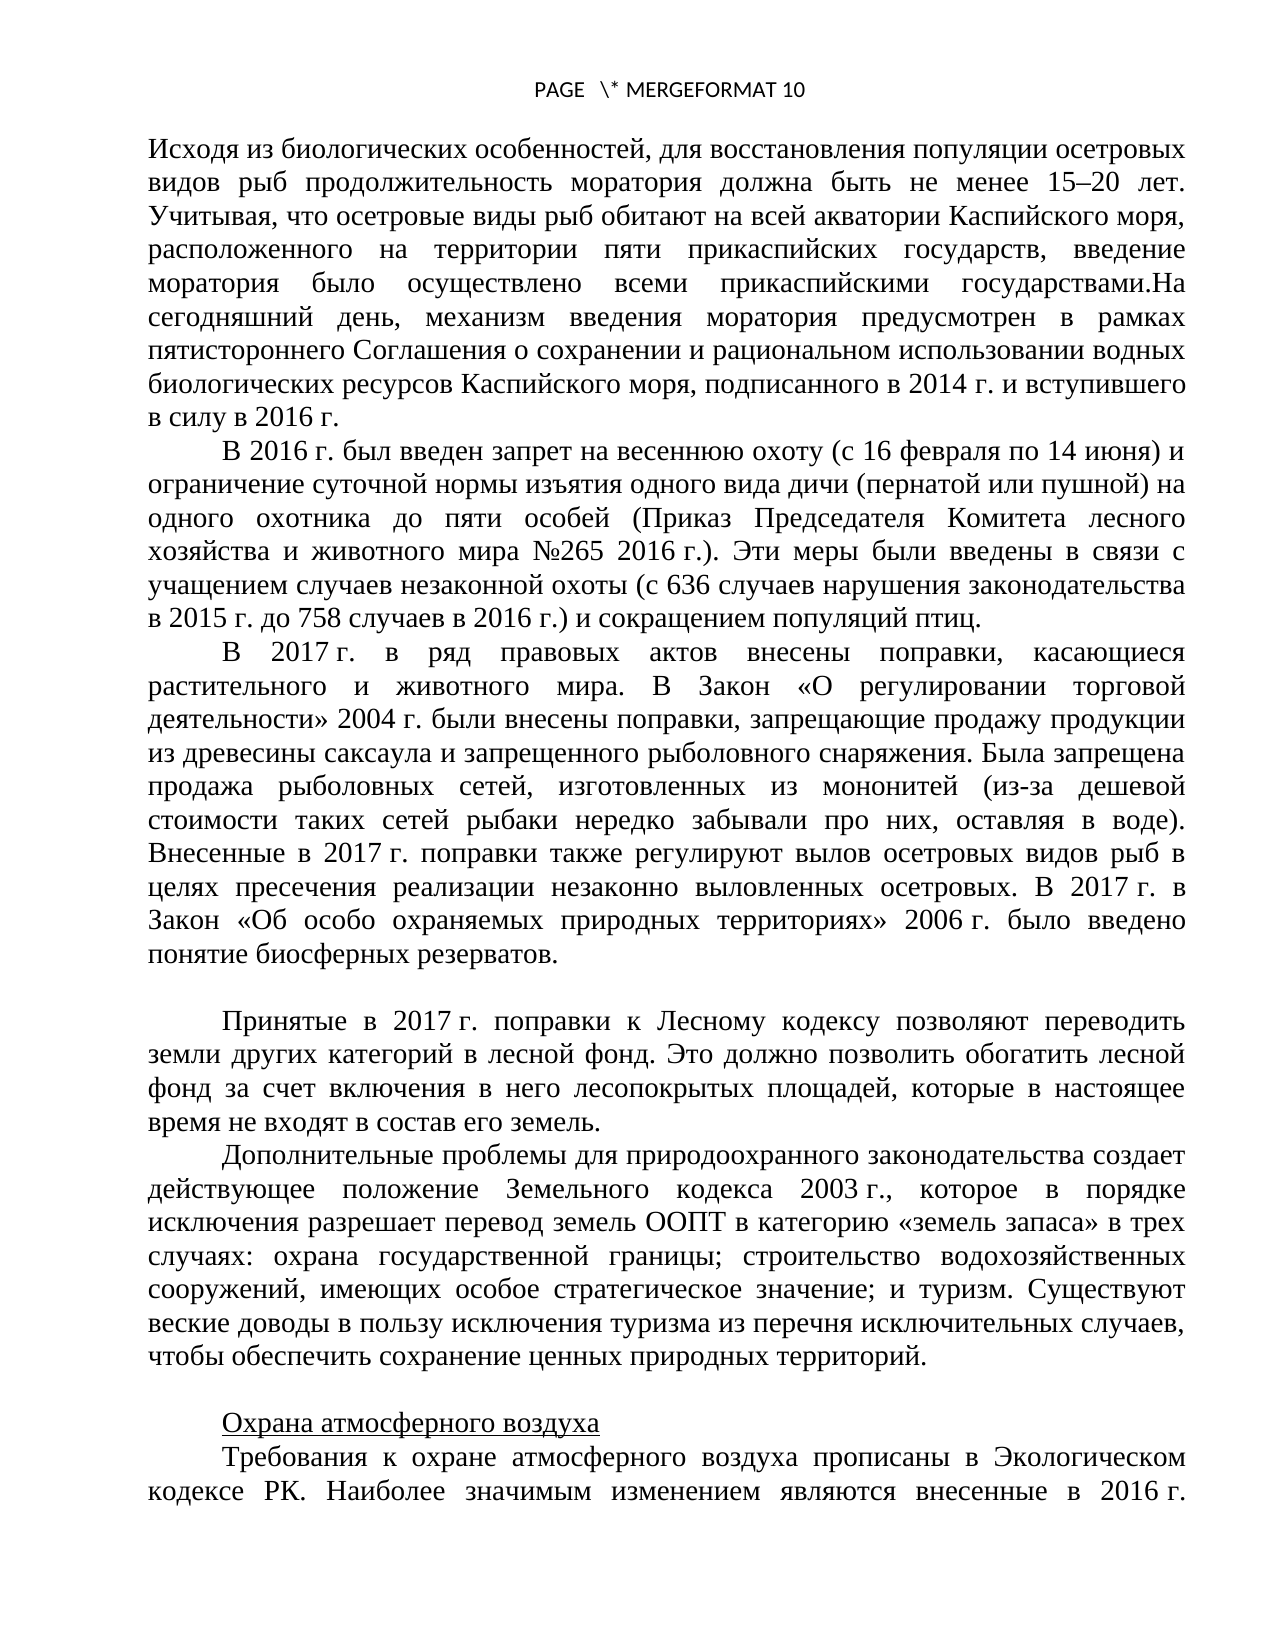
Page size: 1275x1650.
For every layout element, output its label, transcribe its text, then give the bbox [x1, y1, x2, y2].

subtitle Дополнительные проблемы для природоохранного законодательства создает действующее положение Земельного кодекса 2003 г., которое в порядке исключения разрешает перевод земель ООПТ в категорию «земель запаса» в трех случаях: охрана государственной границы; строительство водохозяйственных сооружений, имеющих особое стратегическое значение; и туризм. Существуют веские доводы в пользу исключения туризма из перечня исключительных случаев, чтобы обеспечить сохранение ценных природных территорий. [148, 1137, 1186, 1372]
subtitle В 2016 г. был введен запрет на весеннюю охоту (с 16 февраля по 14 июня) и ограничение суточной нормы изъятия одного вида дичи (пернатой или пушной) на одного охотника до пяти особей (Приказ Председателя Комитета лесного хозяйства и животного мира №265 2016 г.). Эти меры были введены в связи с учащением случаев незаконной охоты (с 636 случаев нарушения законодательства в 2015 г. до 758 случаев в 2016 г.) и сокращением популяций птиц. [148, 433, 1186, 634]
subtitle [148, 1439, 1186, 1506]
subtitle Охрана атмосферного воздуха [148, 1406, 1186, 1439]
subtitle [148, 131, 1186, 433]
subtitle Принятые в 2017 г. поправки к Лесному кодексу позволяют переводить земли других категорий в лесной фонд. Это должно позволить обогатить лесной фонд за счет включения в него лесопокрытых площадей, которые в настоящее время не входят в состав его земель. [148, 1003, 1186, 1137]
subtitle В 2017 г. в ряд правовых актов внесены поправки, касающиеся растительного и животного мира. В Закон «О регулировании торговой деятельности» 2004 г. были внесены поправки, запрещающие продажу продукции из древесины саксаула и запрещенного рыболовного снаряжения. Была запрещена продажа рыболовных сетей, изготовленных из мононитей (из-за дешевой стоимости таких сетей рыбаки нередко забывали про них, оставляя в воде). Внесенные в 2017 г. поправки также регулируют вылов осетровых видов рыб в целях пресечения реализации незаконно выловленных осетровых. В 2017 г. в Закон «Об особо охраняемых природных территориях» 2006 г. было введено понятие биосферных резерватов. [148, 634, 1186, 969]
